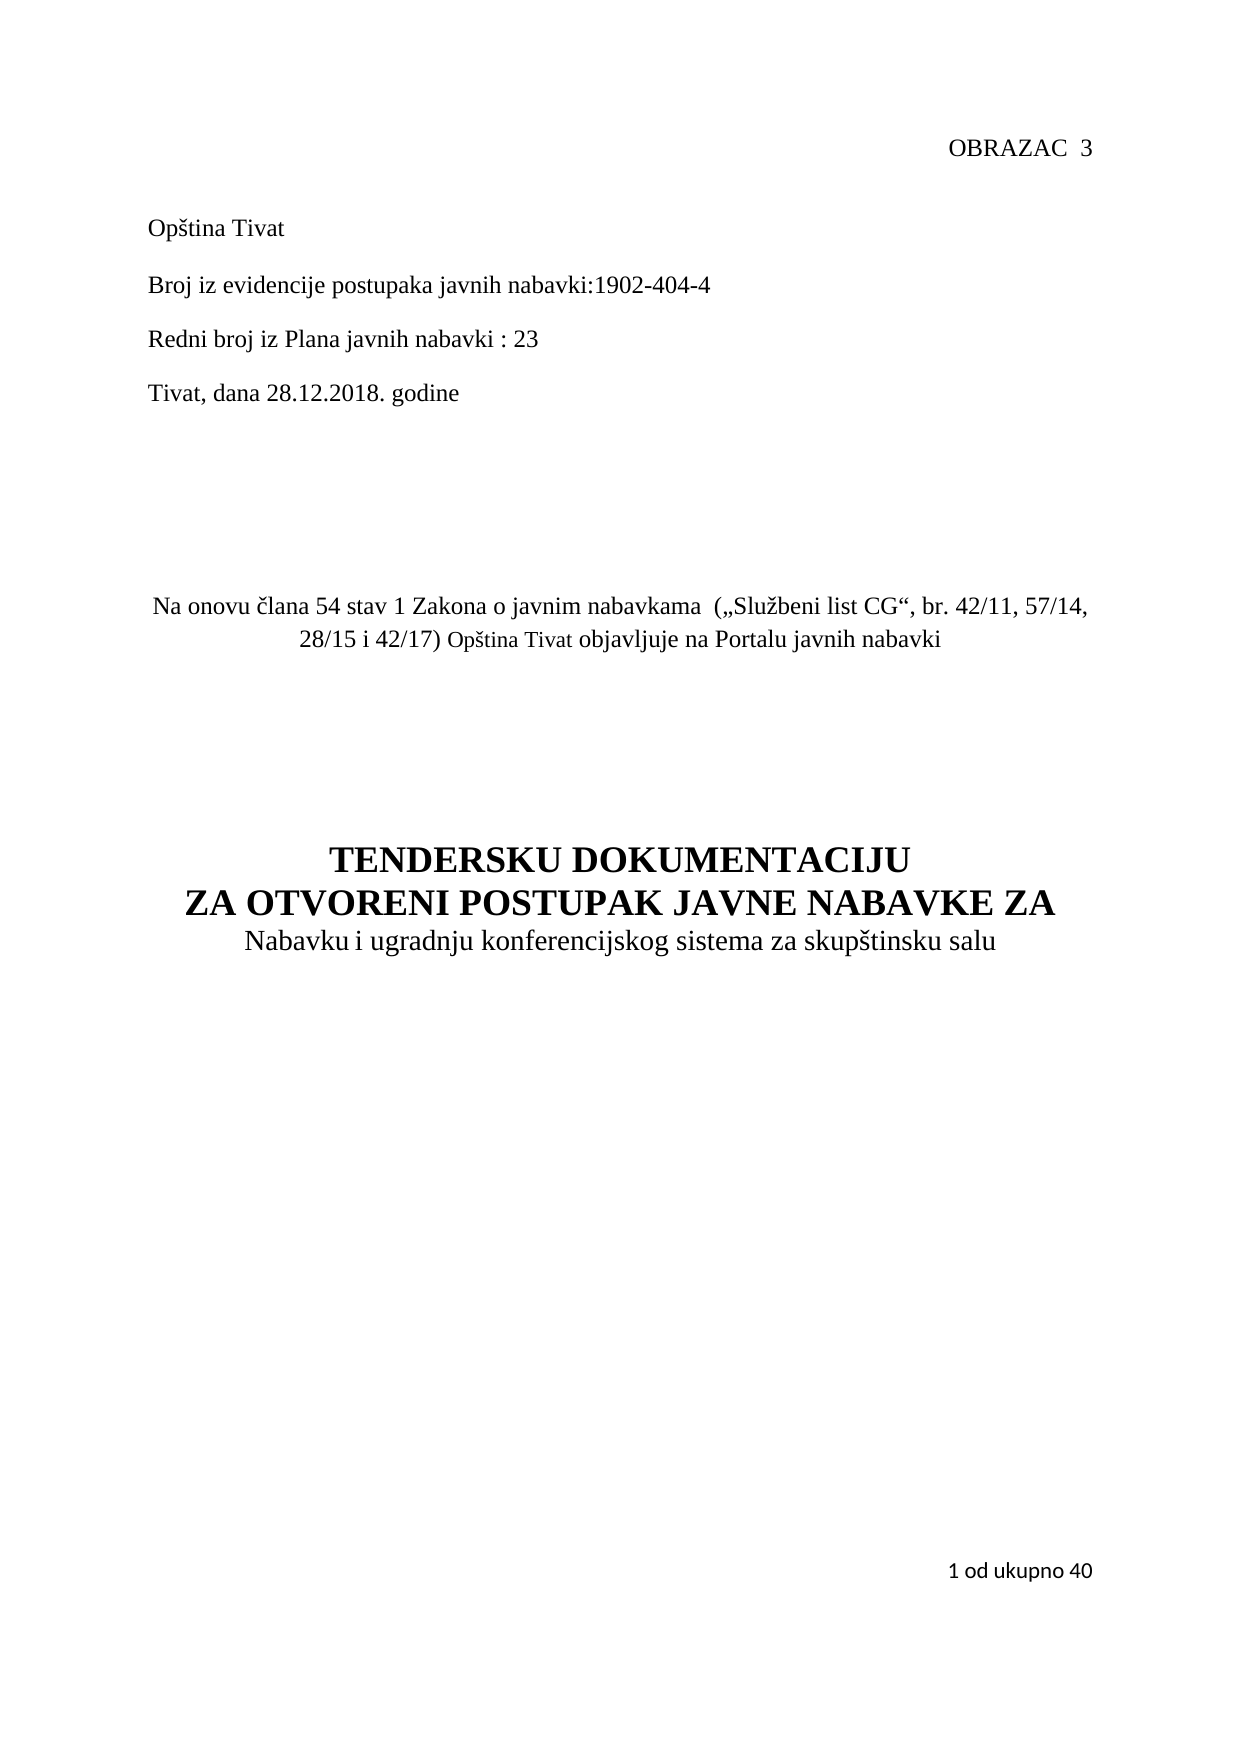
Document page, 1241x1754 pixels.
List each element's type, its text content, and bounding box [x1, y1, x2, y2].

text ZA OTVORENI POSTUPAK JAVNE NABAVKE ZA [148, 880, 1093, 923]
text Nabavku i ugradnju konferencijskog sistema za skupštinsku salu [148, 923, 1093, 957]
text OBRAZAC 3 [148, 133, 1093, 162]
text Opština Tivat [148, 213, 1093, 242]
text Broj iz evidencije postupaka javnih nabavki:1902-404-4 [148, 271, 1093, 299]
text Na onovu člana 54 stav 1 Zakona o javnim nabavkama („Službeni list CG“, br. 42/11, 57/14, 28/15 i 42/17) Opština Tivat objavljuje na Portalu javnih nabavki [148, 591, 1093, 653]
text TENDERSKU DOKUMENTACIJU [148, 837, 1093, 880]
text Tivat, dana 28.12.2018. godine [148, 378, 1093, 407]
text Redni broj iz Plana javnih nabavki : 23 [148, 324, 1093, 353]
